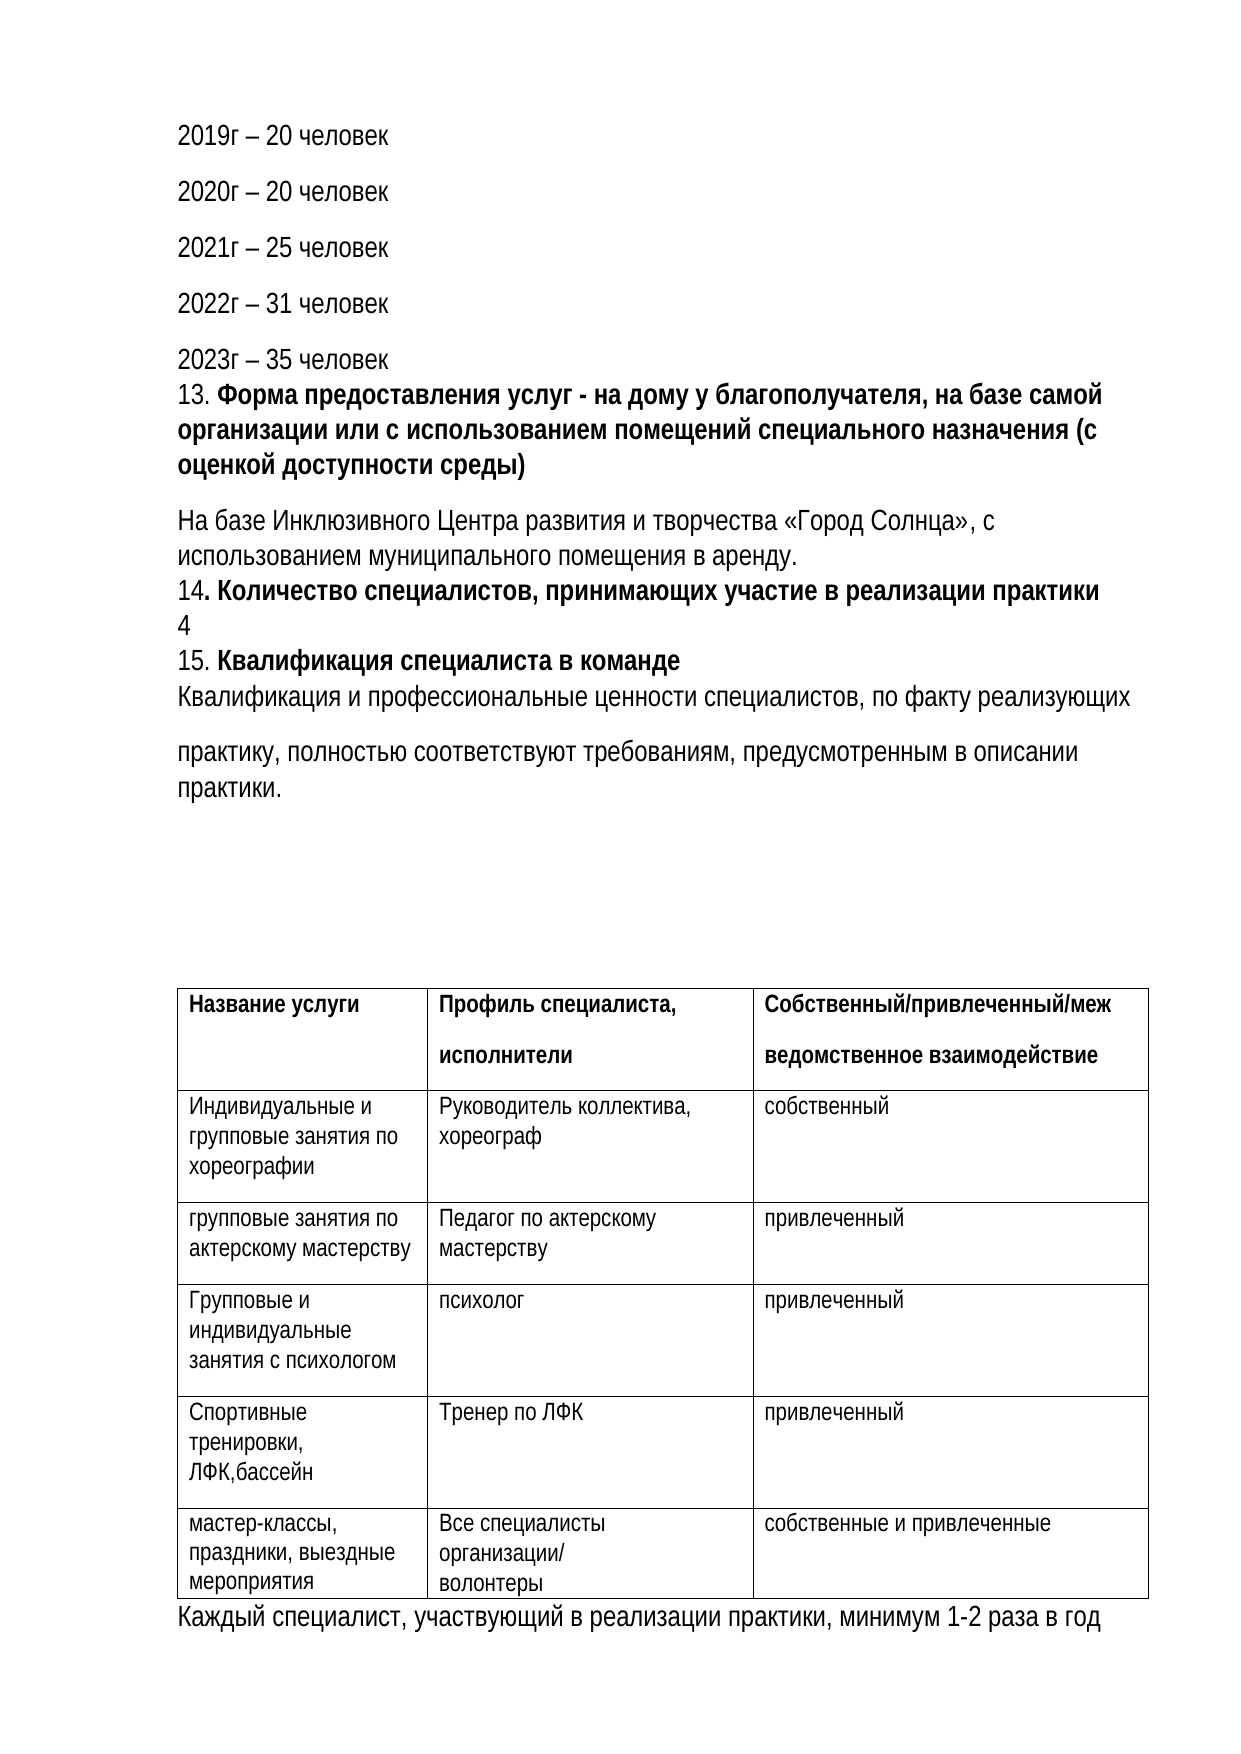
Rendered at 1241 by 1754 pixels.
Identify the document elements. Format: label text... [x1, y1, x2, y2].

text 2022г – 31 человек [177, 286, 1152, 319]
text 2020г – 20 человек [177, 174, 1152, 207]
table_cell привлеченный [754, 1397, 1148, 1507]
table_cell собственный [754, 1091, 1148, 1202]
table_cell Педагог по актерскому мастерству [428, 1203, 753, 1284]
table_header Профиль специалиста, исполнители [428, 989, 753, 1090]
table_cell Руководитель коллектива, хореограф [428, 1091, 753, 1202]
table_cell привлеченный [754, 1203, 1148, 1284]
text практику, полностью соответствуют требованиям, предусмотренным в описании практики. [177, 734, 1152, 803]
text На базе Инклюзивного Центра развития и творчества «Город Солнца», с использованием муниципального помещения в аренду. 14. Количество специалистов, принимающих участие в реализации практики 4 15. Квалификация специалиста в команде Квалификация и профессиональные ценности специалистов, по факту реализующих [177, 503, 1152, 712]
table_cell Групповые и индивидуальные занятия с психологом [178, 1285, 427, 1396]
text 2019г – 20 человек [177, 118, 1152, 152]
table_cell привлеченный [754, 1285, 1148, 1396]
table_header Название услуги [178, 989, 427, 1090]
text Каждый специалист, участвующий в реализации практики, минимум 1-2 раза в год [177, 1599, 1152, 1633]
table_header Собственный/привлеченный/меж ведомственное взаимодействие [754, 989, 1148, 1090]
table_cell групповые занятия по актерскому мастерству [178, 1203, 427, 1284]
table_cell мастер-классы, праздники, выездные мероприятия [178, 1509, 427, 1598]
text 2023г – 35 человек 13. Форма предоставления услуг - на дому у благополучателя, на базе самой организации или с использованием помещений специального назначения (с оценкой доступности среды) [177, 342, 1152, 481]
table_cell Спортивные тренировки, ЛФК,бассейн [178, 1397, 427, 1507]
text 2021г – 25 человек [177, 230, 1152, 263]
table_cell Все специалисты организации/ волонтеры [428, 1509, 753, 1598]
table_cell Индивидуальные и групповые занятия по хореографии [178, 1091, 427, 1202]
table_cell Тренер по ЛФК [428, 1397, 753, 1507]
table_cell собственные и привлеченные [754, 1509, 1148, 1598]
table_cell психолог [428, 1285, 753, 1396]
